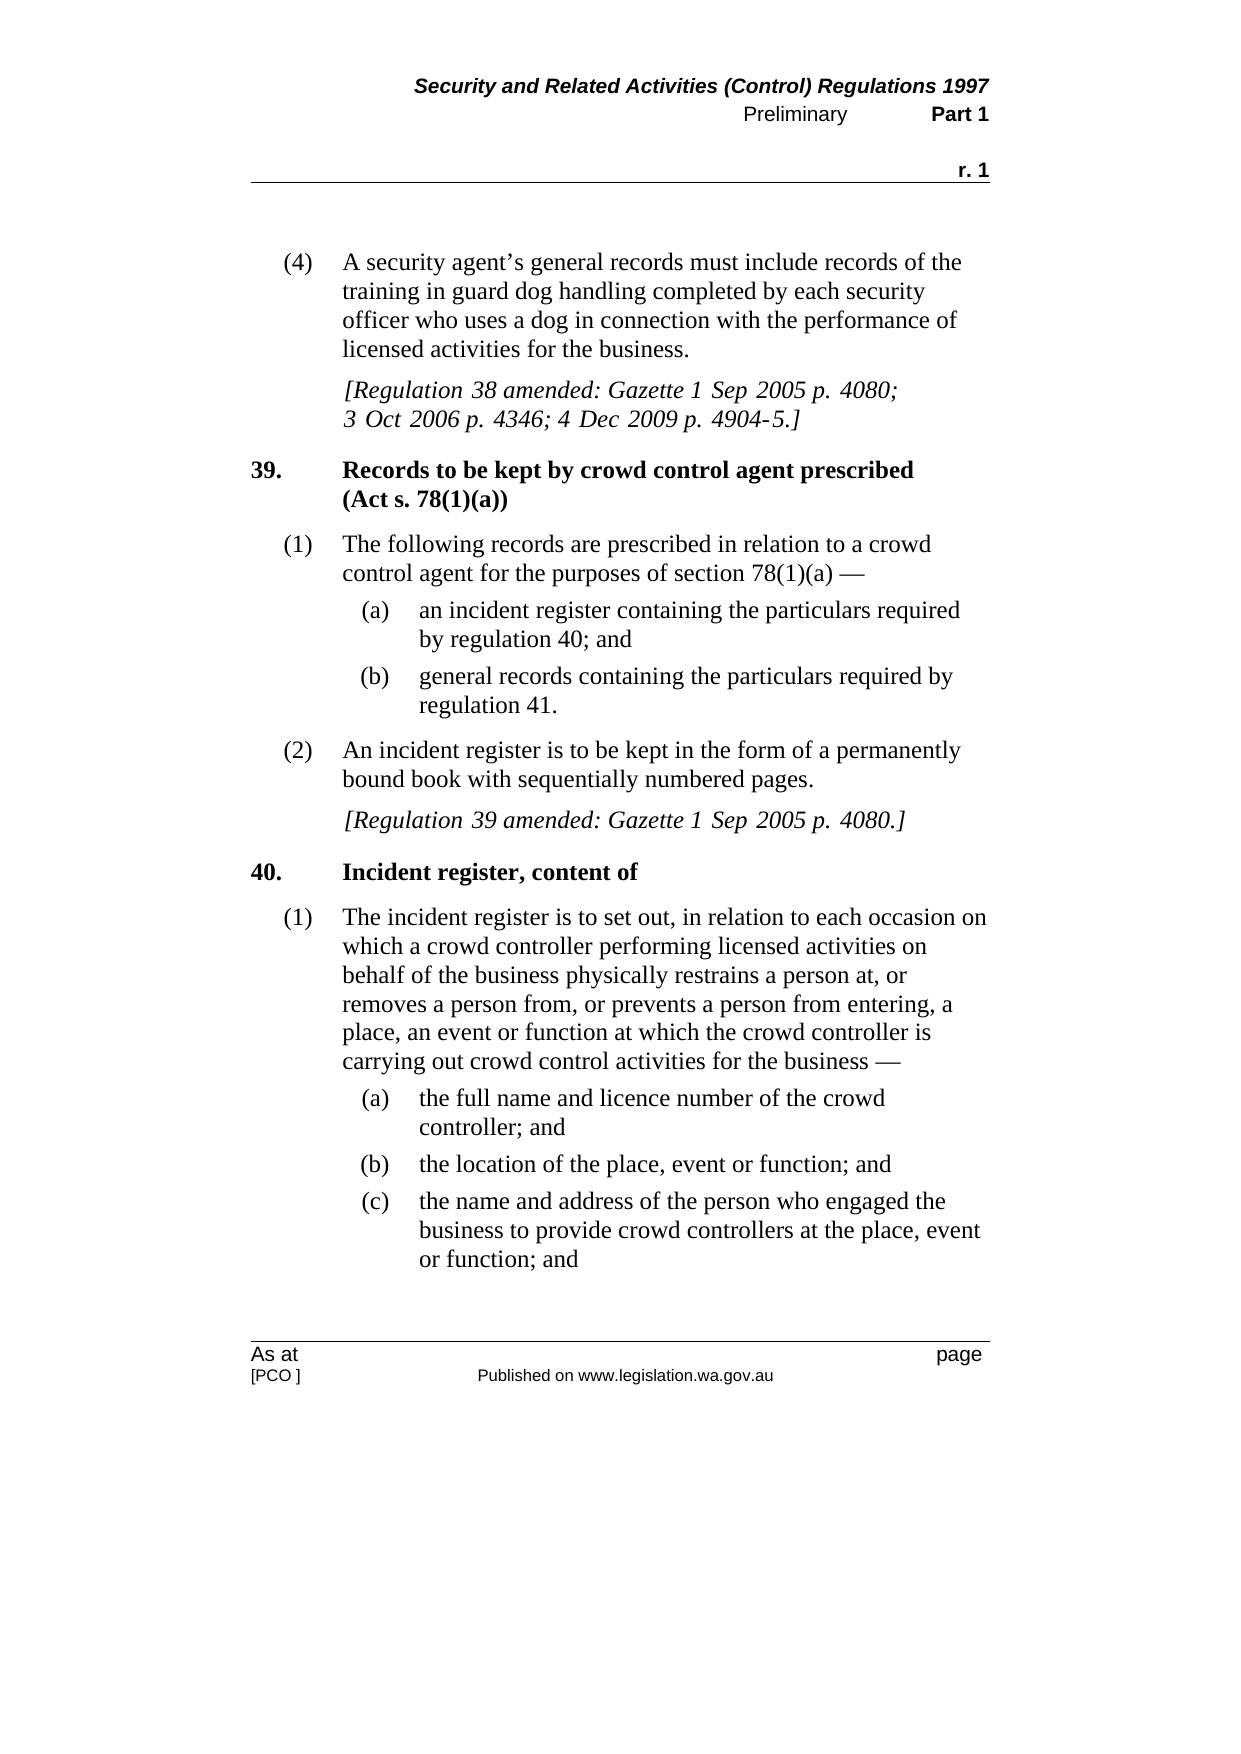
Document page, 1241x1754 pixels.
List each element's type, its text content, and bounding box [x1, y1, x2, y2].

text [Regulation 39 amended: Gazette 1 Sep 2005 p. 4080.] [251, 805, 990, 834]
text (b) the location of the place, event or function; and [251, 1149, 990, 1178]
text (b) general records containing the particulars required by regulation 41. [251, 661, 990, 719]
text (1) The incident register is to set out, in relation to each occasion on which a crowd controller performing licensed activities on behalf of the business physically restrains a person at, or removes a person from, or prevents a person from entering, a place, an event or function at which the crowd controller is carrying out crowd control activities for the business — [251, 902, 990, 1075]
text (a) the full name and licence number of the crowd controller; and [251, 1083, 990, 1141]
subtitle 39. Records to be kept by crowd control agent prescribed (Act s. 78(1)(a)) [251, 455, 990, 513]
text (4) A security agent’s general records must include records of the training in guard dog handling completed by each security officer who uses a dog in connection with the performance of licensed activities for the business. [251, 247, 990, 362]
text (2) An incident register is to be kept in the form of a permanently bound book with sequentially numbered pages. [251, 735, 990, 793]
text [Regulation 38 amended: Gazette 1 Sep 2005 p. 4080; 3 Oct 2006 p. 4346; 4 Dec 2009 p. 4904-5.] [251, 375, 990, 432]
subtitle 40. Incident register, content of [251, 857, 990, 886]
text (1) The following records are prescribed in relation to a crowd control agent for the purposes of section 78(1)(a) — [251, 529, 990, 587]
text (c) the name and address of the person who engaged the business to provide crowd controllers at the place, event or function; and [251, 1186, 990, 1272]
text (a) an incident register containing the particulars required by regulation 40; and [251, 595, 990, 653]
